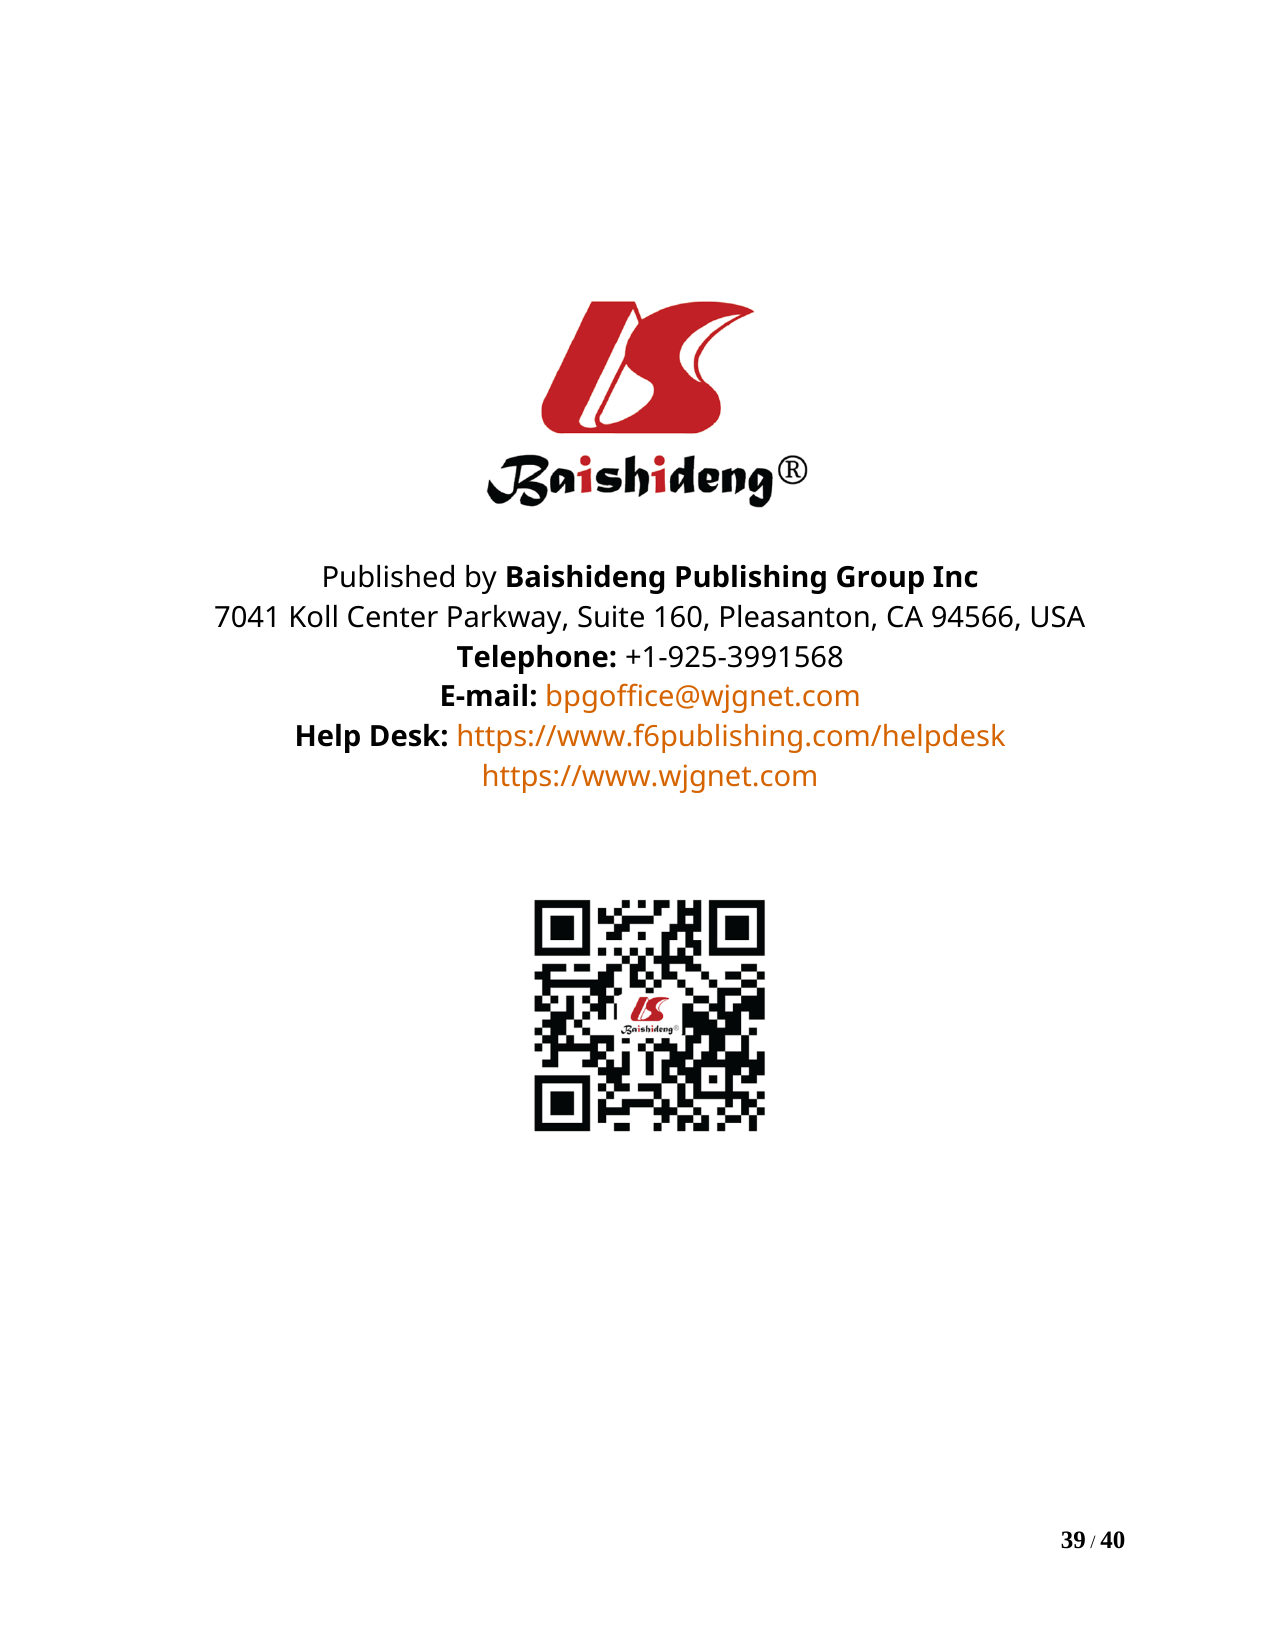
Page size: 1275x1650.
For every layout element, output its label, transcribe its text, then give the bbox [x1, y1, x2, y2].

text Telephone: +1-925-3991568 [175, 636, 1125, 676]
picture [445, 286, 855, 523]
text Published by Baishideng Publishing Group Inc [175, 557, 1125, 596]
text 7041 Koll Center Parkway, Suite 160, Pleasanton, CA 94566, USA [175, 596, 1125, 636]
text Help Desk: https://www.f6publishing.com/helpdesk [175, 715, 1125, 755]
text E-mail: bpgoffice@wjgnet.com [175, 676, 1125, 715]
text https://www.wjgnet.com [175, 755, 1125, 795]
picture [531, 896, 769, 1134]
